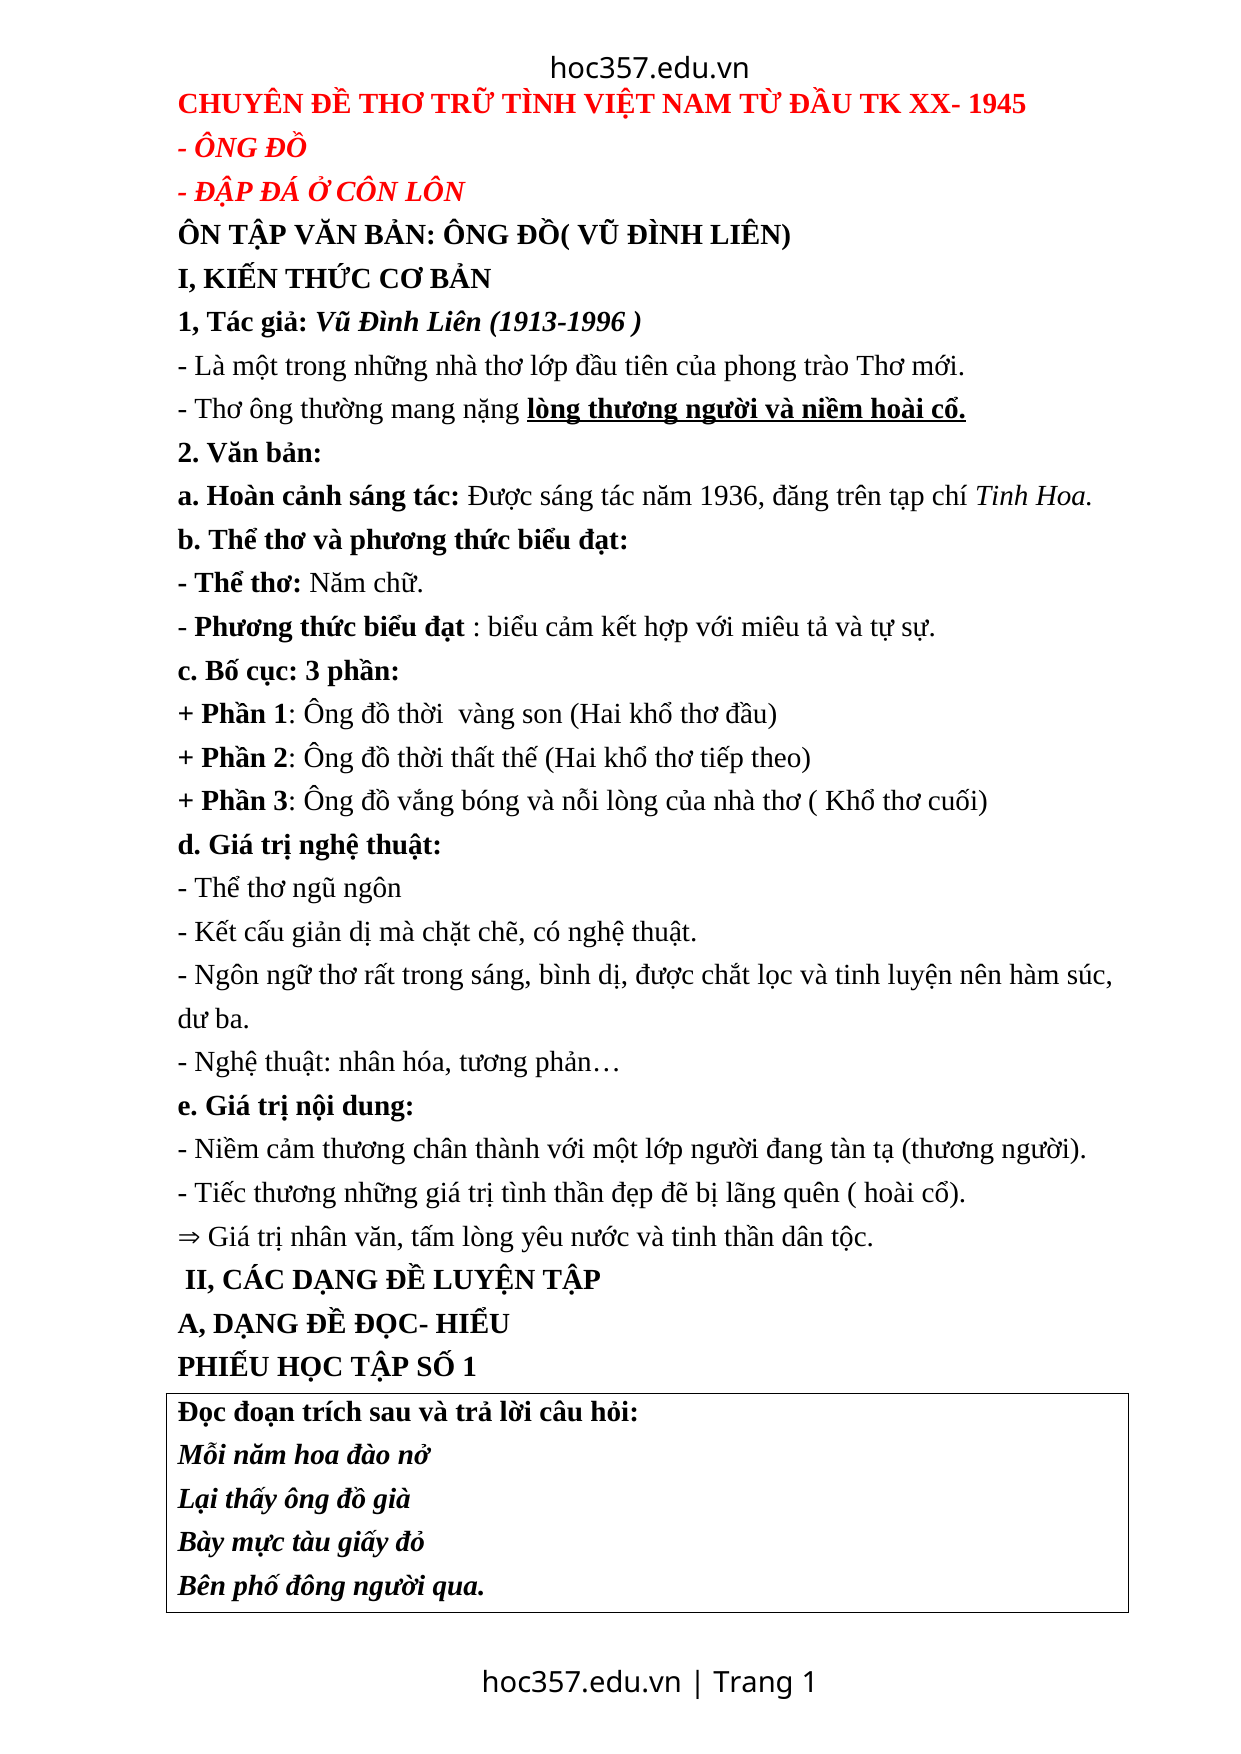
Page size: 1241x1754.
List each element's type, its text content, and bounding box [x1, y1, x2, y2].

text - ÔNG ĐỒ [177, 130, 1122, 164]
text - Thơ ông thường mang nặng lòng thương người và niềm hoài cổ. [177, 391, 1122, 425]
text I, KIẾN THỨC CƠ BẢN [177, 261, 1122, 294]
text - Nghệ thuật: nhân hóa, tương phản… [177, 1044, 1122, 1078]
text Giá trị nhân văn, tấm lòng yêu nước và tinh thần dân tộc. [177, 1219, 1122, 1252]
text - Kết cấu giản dị mà chặt chẽ, có nghệ thuật. [177, 914, 1122, 947]
text d. Giá trị nghệ thuật: [177, 827, 1122, 860]
text ÔN TẬP VĂN BẢN: ÔNG ĐỒ( VŨ ĐÌNH LIÊN) [177, 217, 1122, 251]
text II, CÁC DẠNG ĐỀ LUYỆN TẬP [177, 1262, 1122, 1296]
text - Phương thức biểu đạt : biểu cảm kết hợp với miêu tả và tự sự. [177, 609, 1122, 643]
text - Là một trong những nhà thơ lớp đầu tiên của phong trào Thơ mới. [177, 348, 1122, 381]
text b. Thể thơ và phương thức biểu đạt: [177, 522, 1122, 556]
text - ĐẬP ĐÁ Ở CÔN LÔN [177, 174, 1122, 207]
text CHUYÊN ĐỀ THƠ TRỮ TÌNH VIỆT NAM TỪ ĐẦU TK XX- 1945 [177, 87, 1122, 120]
text - Ngôn ngữ thơ rất trong sáng, bình dị, được chắt lọc và tinh luyện nên hàm súc, dư ba. [177, 957, 1122, 1034]
text - Thể thơ ngũ ngôn [177, 870, 1122, 904]
text A, DẠNG ĐỀ ĐỌC- HIỂU [177, 1306, 1122, 1339]
text - Thể thơ: Năm chữ. [177, 566, 1122, 599]
text 2. Văn bản: [177, 435, 1122, 468]
text e. Giá trị nội dung: [177, 1088, 1122, 1122]
text + Phần 3: Ông đồ vắng bóng và nỗi lòng của nhà thơ ( Khổ thơ cuối) [177, 783, 1122, 817]
text 1, Tác giả: Vũ Đình Liên (1913-1996 ) [177, 304, 1122, 338]
text + Phần 2: Ông đồ thời thất thế (Hai khổ thơ tiếp theo) [177, 740, 1122, 773]
text - Tiếc thương những giá trị tình thần đẹp đẽ bị lãng quên ( hoài cổ). [177, 1175, 1122, 1209]
text a. Hoàn cảnh sáng tác: Được sáng tác năm 1936, đăng trên tạp chí Tinh Hoa. [177, 478, 1122, 512]
text PHIẾU HỌC TẬP SỐ 1 [177, 1349, 1122, 1383]
text + Phần 1: Ông đồ thời vàng son (Hai khổ thơ đầu) [177, 696, 1122, 730]
text c. Bố cục: 3 phần: [177, 653, 1122, 686]
text - Niềm cảm thương chân thành với một lớp người đang tàn tạ (thương người). [177, 1132, 1122, 1165]
